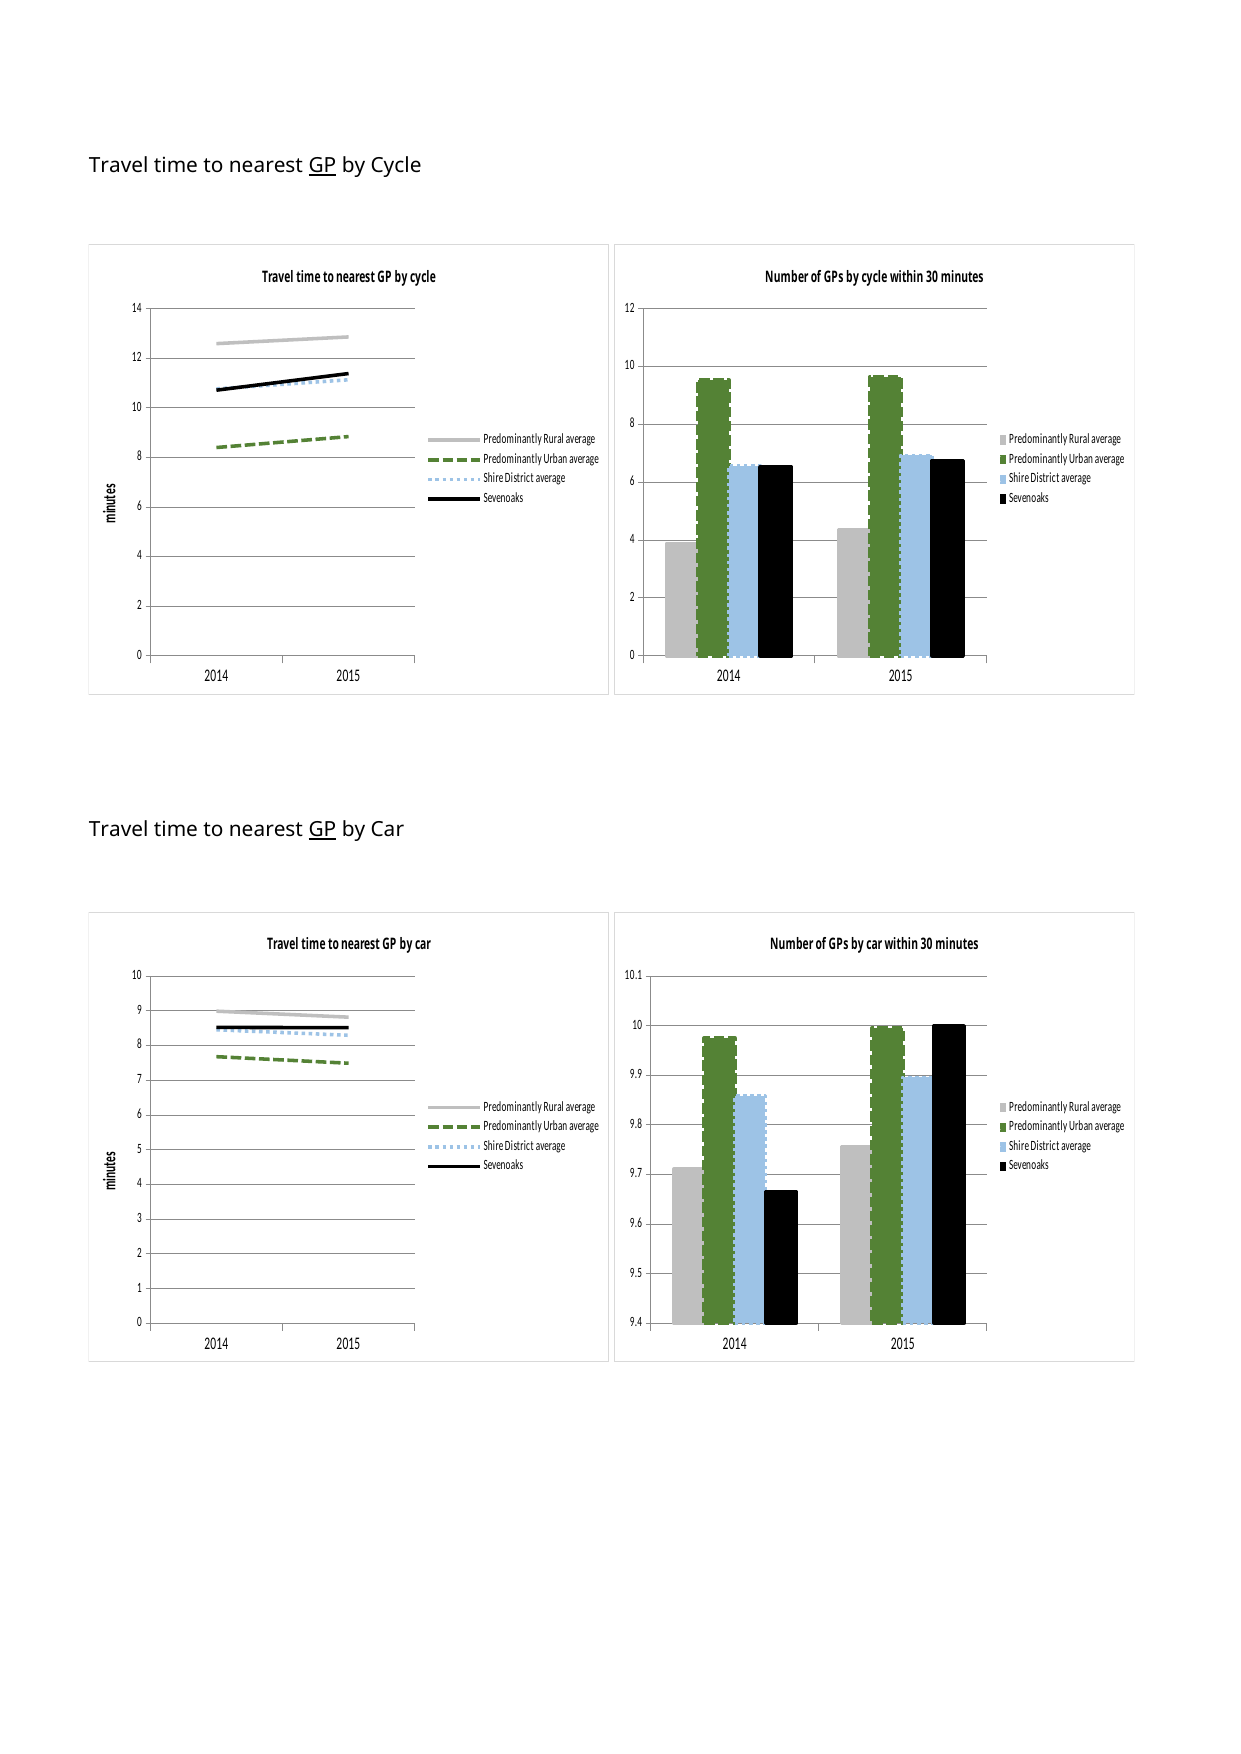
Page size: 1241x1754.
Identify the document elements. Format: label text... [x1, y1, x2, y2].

text Travel time to nearest GP by Cycle [89, 150, 1152, 178]
text Travel time to nearest GP by Car [89, 814, 1152, 843]
